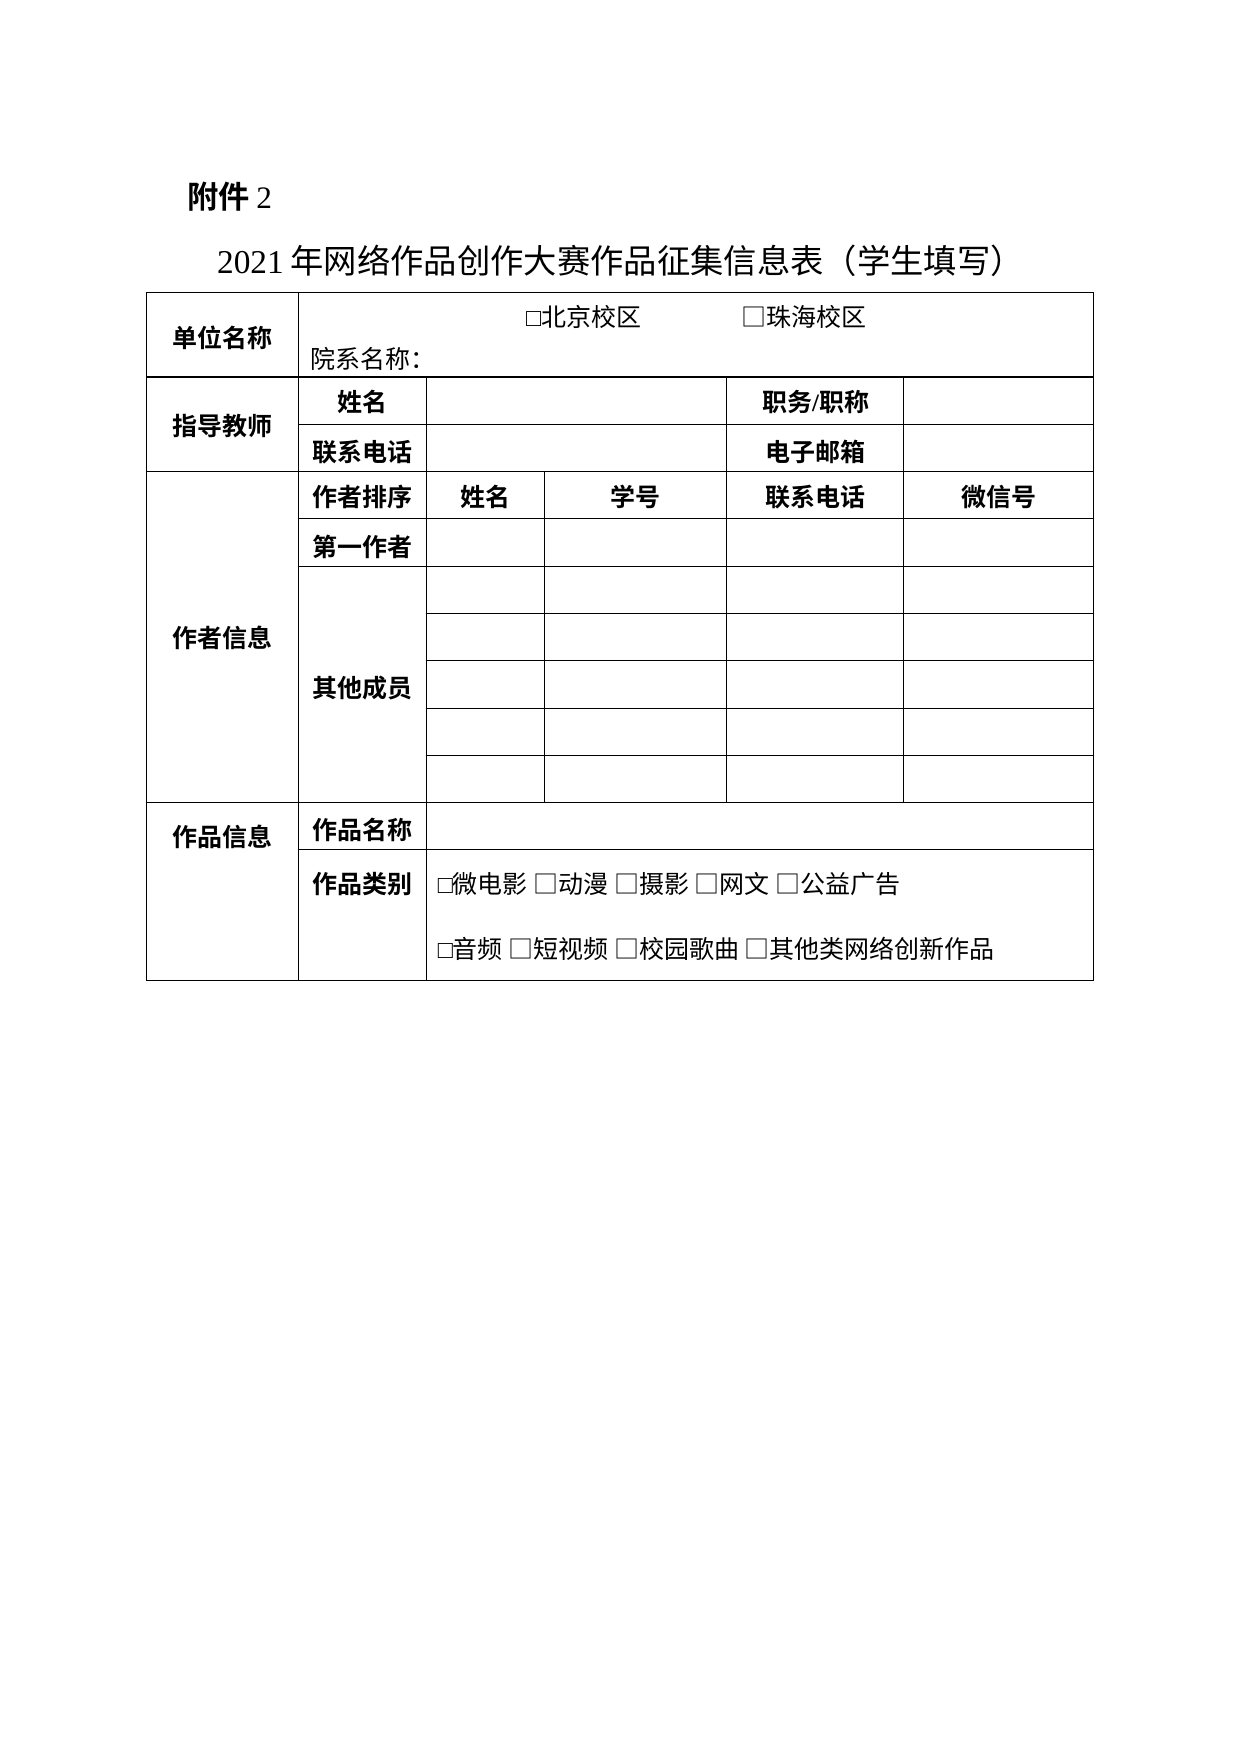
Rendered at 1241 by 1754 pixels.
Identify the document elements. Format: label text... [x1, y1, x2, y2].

table_header 单位名称 [147, 293, 298, 376]
table_cell [904, 378, 1093, 424]
table_cell [904, 614, 1093, 660]
table_cell 职务/职称 [727, 378, 903, 424]
table_cell [545, 567, 726, 613]
table_cell 联系电话 [299, 425, 426, 471]
table_cell [727, 567, 903, 613]
table_cell 电子邮箱 [727, 425, 903, 471]
table_cell [427, 661, 544, 707]
table_cell [904, 661, 1093, 707]
table_cell [904, 519, 1093, 566]
table_cell [427, 425, 726, 471]
table_cell [427, 709, 544, 755]
table_cell 其他成员 [299, 567, 426, 802]
table_cell 姓名 [299, 378, 426, 424]
table_cell [727, 519, 903, 566]
table_cell 作者信息 [147, 472, 298, 802]
table_cell [545, 709, 726, 755]
table_cell 作品类别 [299, 850, 426, 980]
table_cell □微电影 □动漫 □摄影 □网文 □公益广告 □音频 □短视频 □校园歌曲 □其他类网络创新作品 [427, 850, 1093, 980]
table_cell [545, 756, 726, 802]
table_cell 姓名 [427, 472, 544, 518]
table_cell [904, 567, 1093, 613]
table_cell [427, 519, 544, 566]
text 2021年网络作品创作大赛作品征集信息表（学生填写） [187, 227, 1053, 292]
table_header □北京校区 □珠海校区 院系名称： [299, 293, 1093, 376]
table_cell [904, 425, 1093, 471]
list 附件2 [187, 162, 1053, 227]
table_cell [427, 567, 544, 613]
table_cell 学号 [545, 472, 726, 518]
table_cell [727, 661, 903, 707]
table_cell [427, 614, 544, 660]
table_cell 微信号 [904, 472, 1093, 518]
table_cell [727, 709, 903, 755]
table_cell 指导教师 [147, 378, 298, 471]
table_cell 作品名称 [299, 803, 426, 849]
table_cell [545, 519, 726, 566]
table_cell [904, 709, 1093, 755]
table_cell 作者排序 [299, 472, 426, 518]
table_cell [545, 661, 726, 707]
table_cell [904, 756, 1093, 802]
table_cell [727, 614, 903, 660]
table_cell 作品信息 [147, 803, 298, 980]
table_cell [727, 756, 903, 802]
table_cell [427, 756, 544, 802]
table_cell [427, 803, 1093, 849]
table_cell 第一作者 [299, 519, 426, 566]
table_cell [545, 614, 726, 660]
table_cell 联系电话 [727, 472, 903, 518]
table_cell [427, 378, 726, 424]
